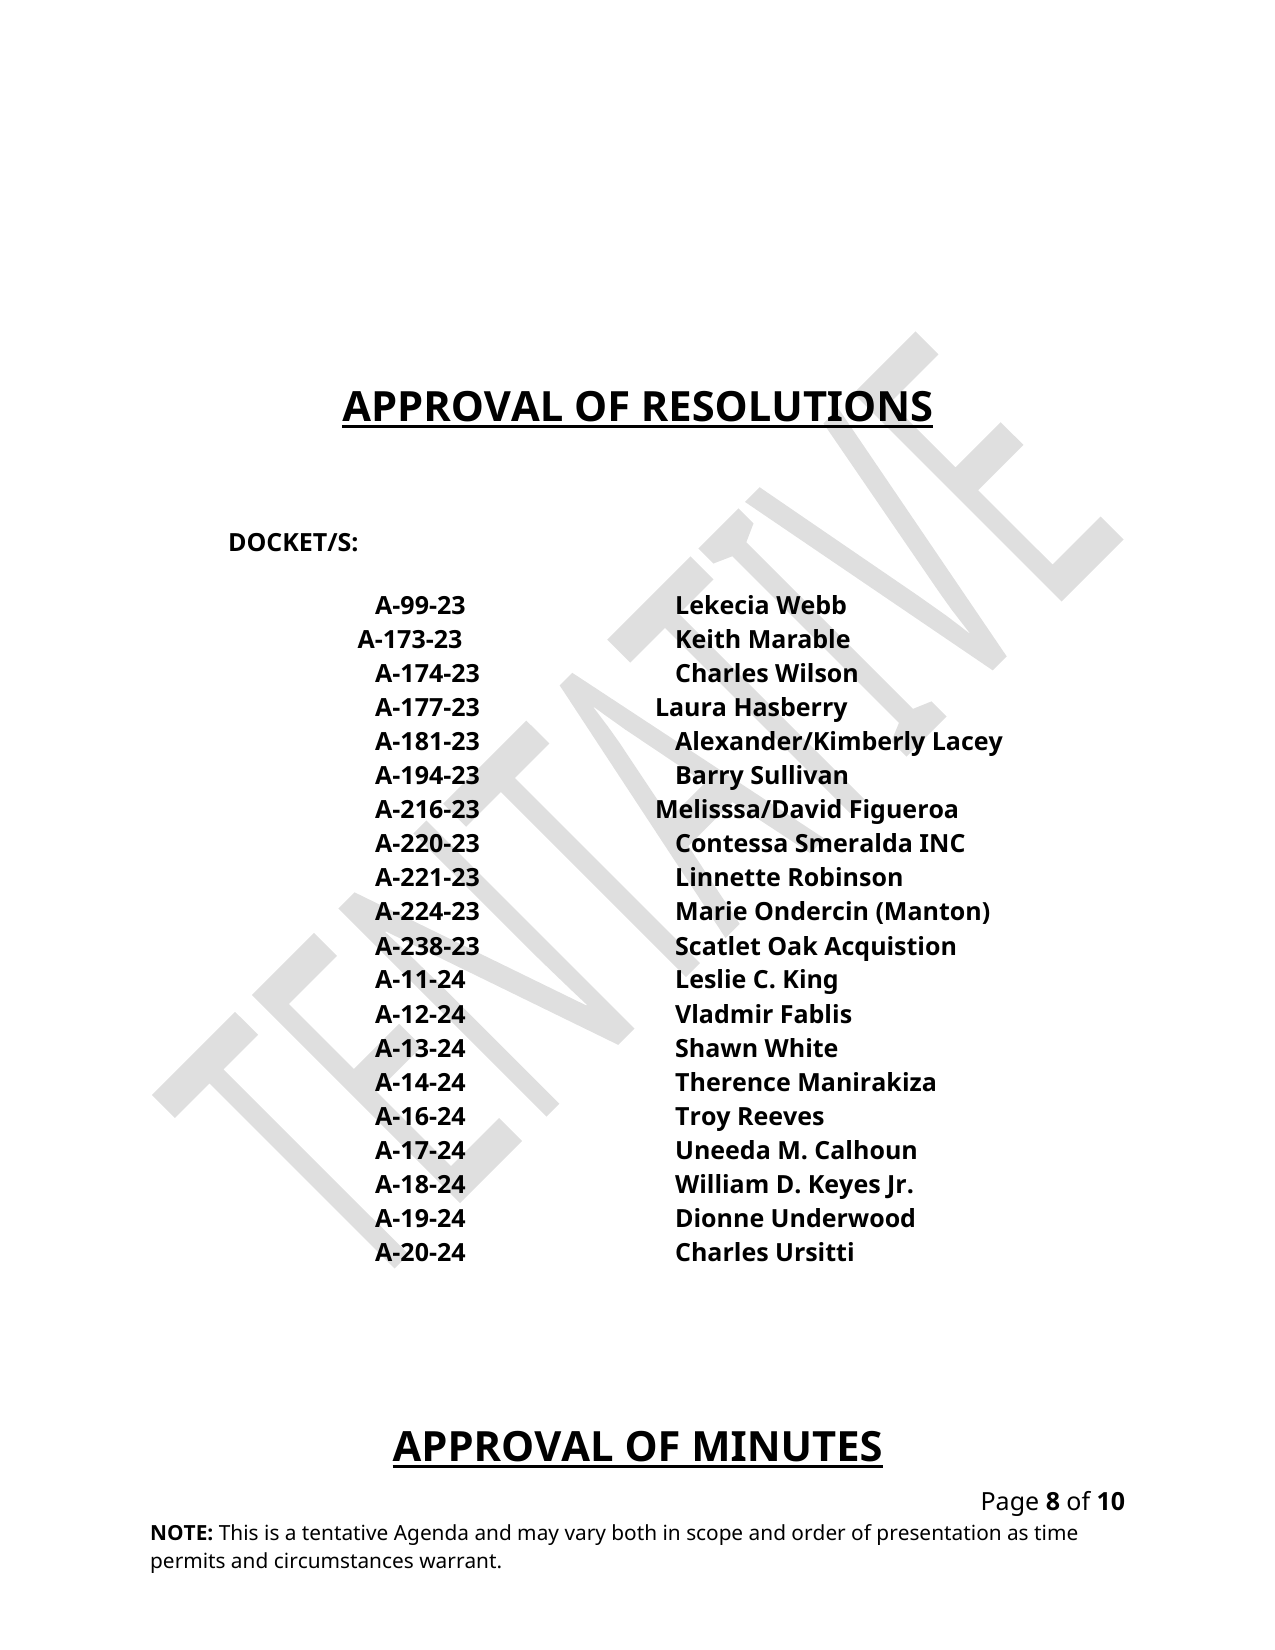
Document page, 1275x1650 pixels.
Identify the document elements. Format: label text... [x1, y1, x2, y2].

text A-20-24 Charles Ursitti [375, 1235, 1125, 1269]
text A-177-23 Laura Hasberry [375, 690, 1125, 724]
text DOCKET/S: [150, 525, 1125, 559]
text A-11-24 Leslie C. King [375, 962, 1125, 996]
text A-181-23 Alexander/Kimberly Lacey [375, 724, 1125, 758]
text A-99-23 Lekecia Webb [150, 587, 1125, 622]
text A-216-23 Melisssa/David Figueroa [375, 792, 1125, 826]
text A-220-23 Contessa Smeralda INC [375, 826, 1125, 860]
text A-173-23 Keith Marable [150, 622, 1125, 656]
text A-238-23 Scatlet Oak Acquistion [375, 928, 1125, 962]
text A-221-23 Linnette Robinson [375, 860, 1125, 894]
text A-194-23 Barry Sullivan [375, 758, 1125, 792]
text A-174-23 Charles Wilson [375, 656, 1125, 690]
text A-16-24 Troy Reeves [375, 1098, 1125, 1132]
text A-19-24 Dionne Underwood [375, 1201, 1125, 1235]
text A-14-24 Therence Manirakiza [375, 1064, 1125, 1098]
text A-12-24 Vladmir Fablis [375, 996, 1125, 1030]
text A-13-24 Shawn White [375, 1030, 1125, 1064]
text A-18-24 William D. Keyes Jr. [375, 1167, 1125, 1201]
text APPROVAL OF MINUTES [150, 1417, 1125, 1474]
text A-224-23 Marie Ondercin (Manton) [375, 894, 1125, 928]
text APPROVAL OF RESOLUTIONS [150, 377, 1125, 434]
text A-17-24 Uneeda M. Calhoun [375, 1132, 1125, 1167]
